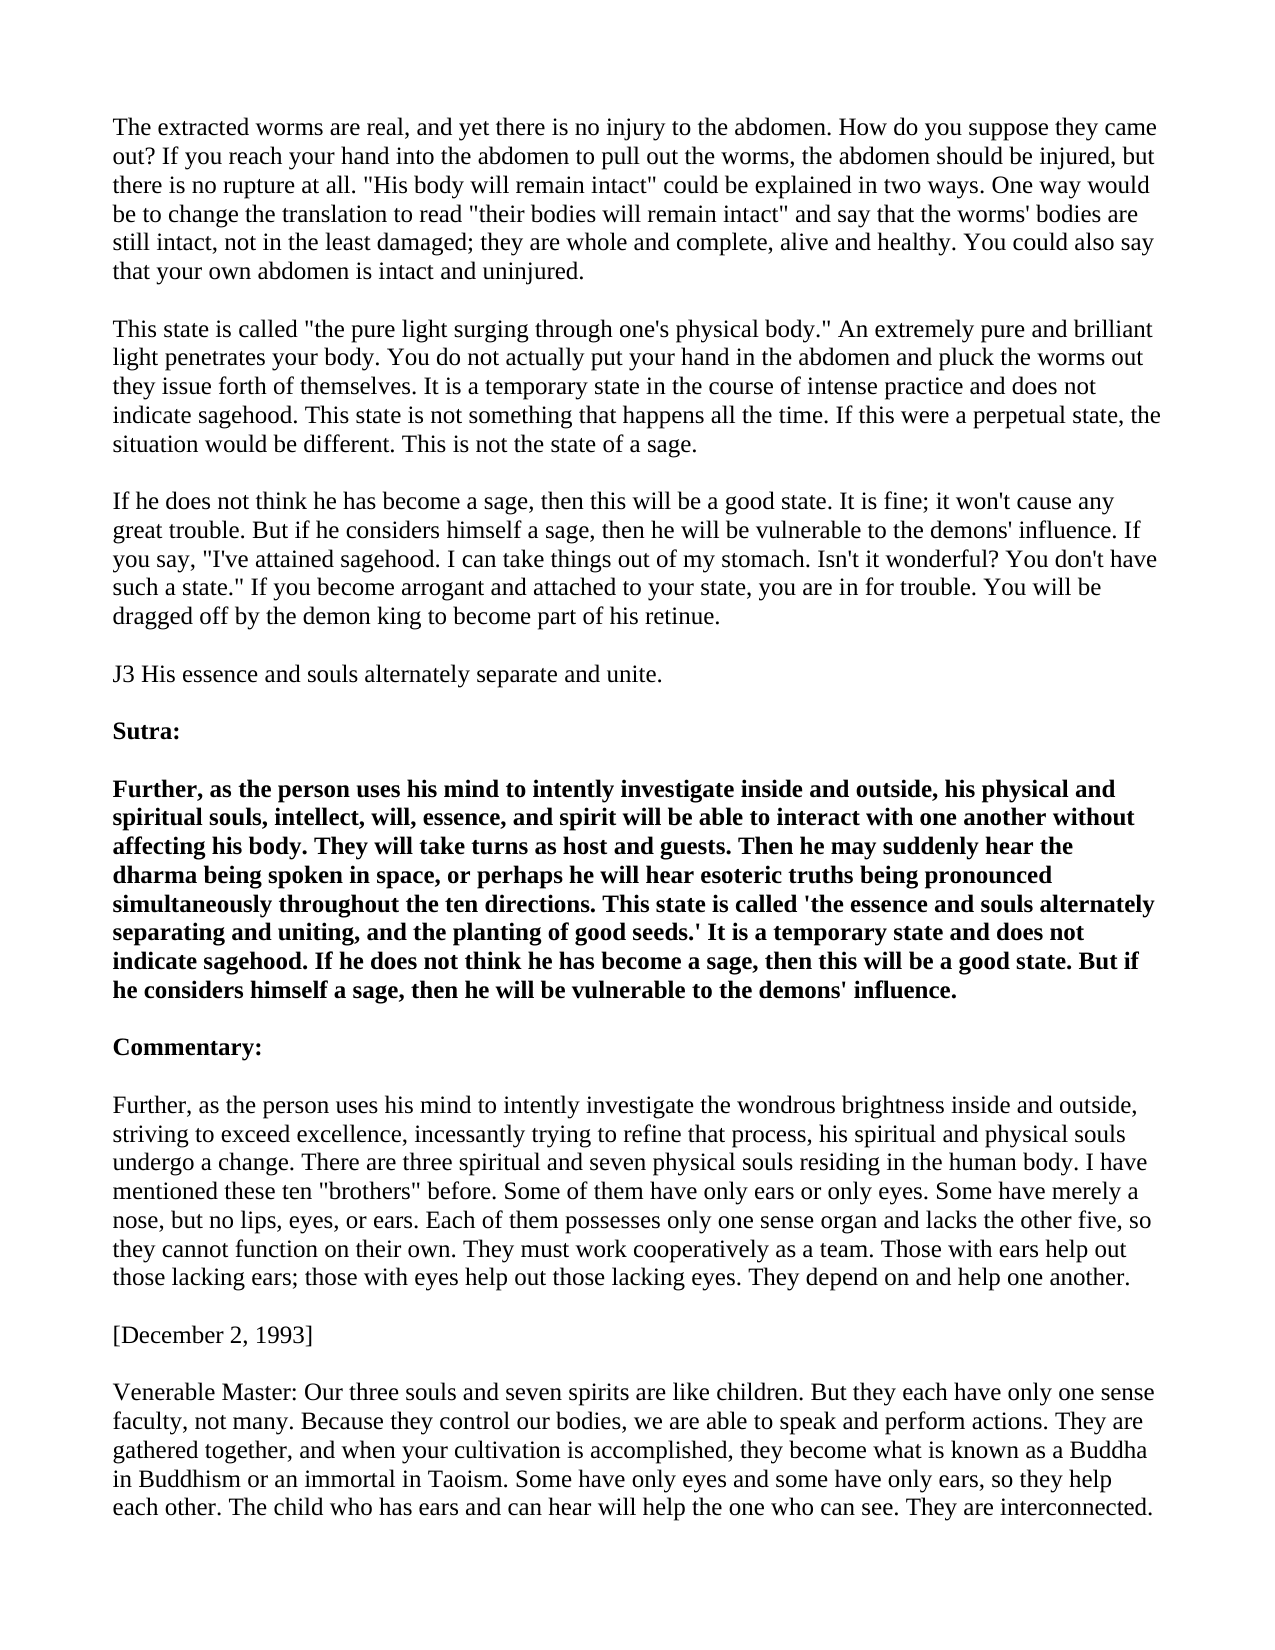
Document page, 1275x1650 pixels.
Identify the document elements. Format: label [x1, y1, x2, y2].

text [112, 112, 1162, 1521]
